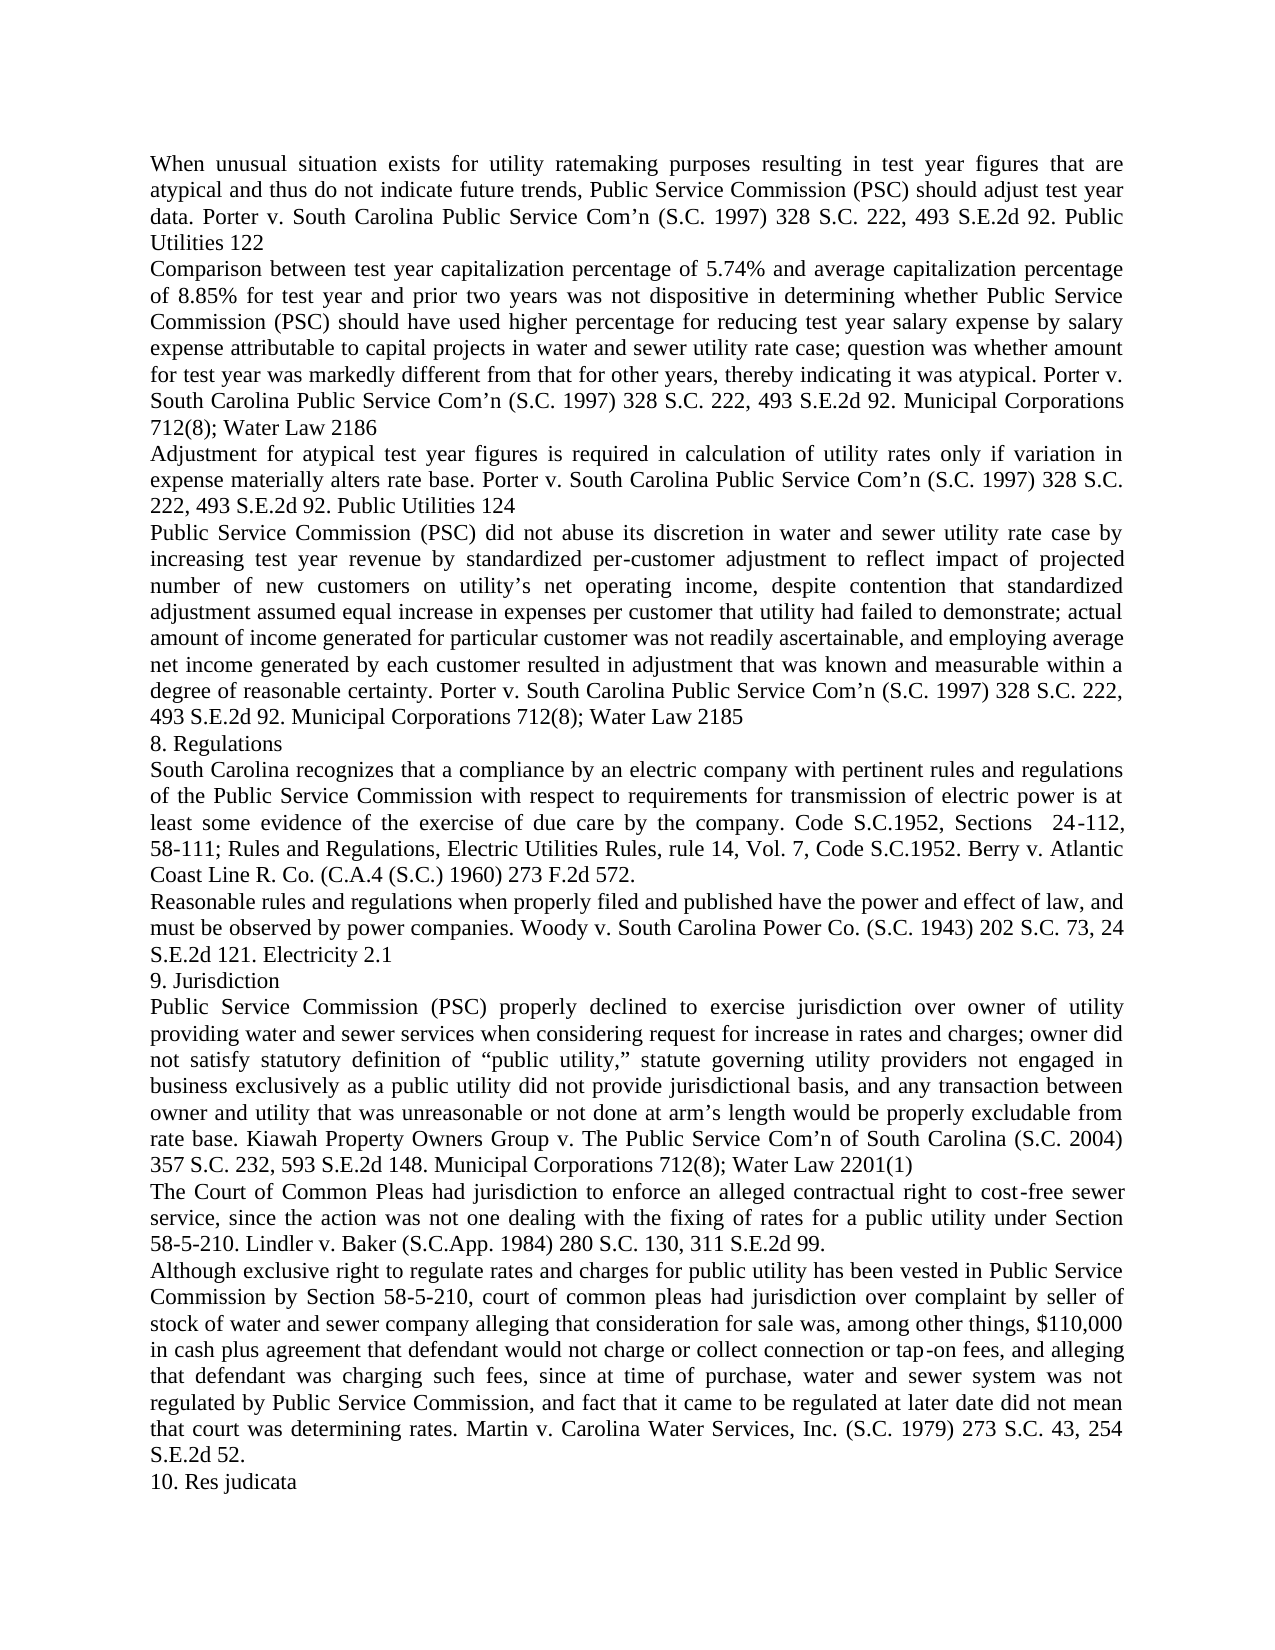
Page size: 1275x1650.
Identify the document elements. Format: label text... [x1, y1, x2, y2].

text Reasonable rules and regulations when properly filed and published have the power and effect of law, and must be observed by power companies. Woody v. South Carolina Power Co. (S.C. 1943) 202 S.C. 73, 24 S.E.2d 121. Electricity 2.1 [150, 888, 1125, 967]
text Adjustment for atypical test year figures is required in calculation of utility rates only if variation in expense materially alters rate base. Porter v. South Carolina Public Service Com’n (S.C. 1997) 328 S.C. 222, 493 S.E.2d 92. Public Utilities 124 [150, 440, 1125, 519]
text 8. Regulations [150, 730, 1125, 756]
text Public Service Commission (PSC) did not abuse its discretion in water and sewer utility rate case by increasing test year revenue by standardized per-customer adjustment to reflect impact of projected number of new customers on utility’s net operating income, despite contention that standardized adjustment assumed equal increase in expenses per customer that utility had failed to demonstrate; actual amount of income generated for particular customer was not readily ascertainable, and employing average net income generated by each customer resulted in adjustment that was known and measurable within a degree of reasonable certainty. Porter v. South Carolina Public Service Com’n (S.C. 1997) 328 S.C. 222, 493 S.E.2d 92. Municipal Corporations 712(8); Water Law 2185 [150, 519, 1125, 730]
text 9. Jurisdiction [150, 967, 1125, 993]
text 10. Res judicata [150, 1468, 1125, 1494]
text When unusual situation exists for utility ratemaking purposes resulting in test year figures that are atypical and thus do not indicate future trends, Public Service Commission (PSC) should adjust test year data. Porter v. South Carolina Public Service Com’n (S.C. 1997) 328 S.C. 222, 493 S.E.2d 92. Public Utilities 122 [150, 150, 1125, 255]
text South Carolina recognizes that a compliance by an electric company with pertinent rules and regulations of the Public Service Commission with respect to requirements for transmission of electric power is at least some evidence of the exercise of due care by the company. Code S.C.1952, Sections 24-112, 58-111; Rules and Regulations, Electric Utilities Rules, rule 14, Vol. 7, Code S.C.1952. Berry v. Atlantic Coast Line R. Co. (C.A.4 (S.C.) 1960) 273 F.2d 572. [150, 756, 1125, 888]
text The Court of Common Pleas had jurisdiction to enforce an alleged contractual right to cost-free sewer service, since the action was not one dealing with the fixing of rates for a public utility under Section 58-5-210. Lindler v. Baker (S.C.App. 1984) 280 S.C. 130, 311 S.E.2d 99. [150, 1178, 1125, 1257]
text Comparison between test year capitalization percentage of 5.74% and average capitalization percentage of 8.85% for test year and prior two years was not dispositive in determining whether Public Service Commission (PSC) should have used higher percentage for reducing test year salary expense by salary expense attributable to capital projects in water and sewer utility rate case; question was whether amount for test year was markedly different from that for other years, thereby indicating it was atypical. Porter v. South Carolina Public Service Com’n (S.C. 1997) 328 S.C. 222, 493 S.E.2d 92. Municipal Corporations 712(8); Water Law 2186 [150, 255, 1125, 440]
text Public Service Commission (PSC) properly declined to exercise jurisdiction over owner of utility providing water and sewer services when considering request for increase in rates and charges; owner did not satisfy statutory definition of “public utility,” statute governing utility providers not engaged in business exclusively as a public utility did not provide jurisdictional basis, and any transaction between owner and utility that was unreasonable or not done at arm’s length would be properly excludable from rate base. Kiawah Property Owners Group v. The Public Service Com’n of South Carolina (S.C. 2004) 357 S.C. 232, 593 S.E.2d 148. Municipal Corporations 712(8); Water Law 2201(1) [150, 993, 1125, 1178]
text Although exclusive right to regulate rates and charges for public utility has been vested in Public Service Commission by Section 58-5-210, court of common pleas had jurisdiction over complaint by seller of stock of water and sewer company alleging that consideration for sale was, among other things, $110,000 in cash plus agreement that defendant would not charge or collect connection or tap-on fees, and alleging that defendant was charging such fees, since at time of purchase, water and sewer system was not regulated by Public Service Commission, and fact that it came to be regulated at later date did not mean that court was determining rates. Martin v. Carolina Water Services, Inc. (S.C. 1979) 273 S.C. 43, 254 S.E.2d 52. [150, 1257, 1125, 1468]
